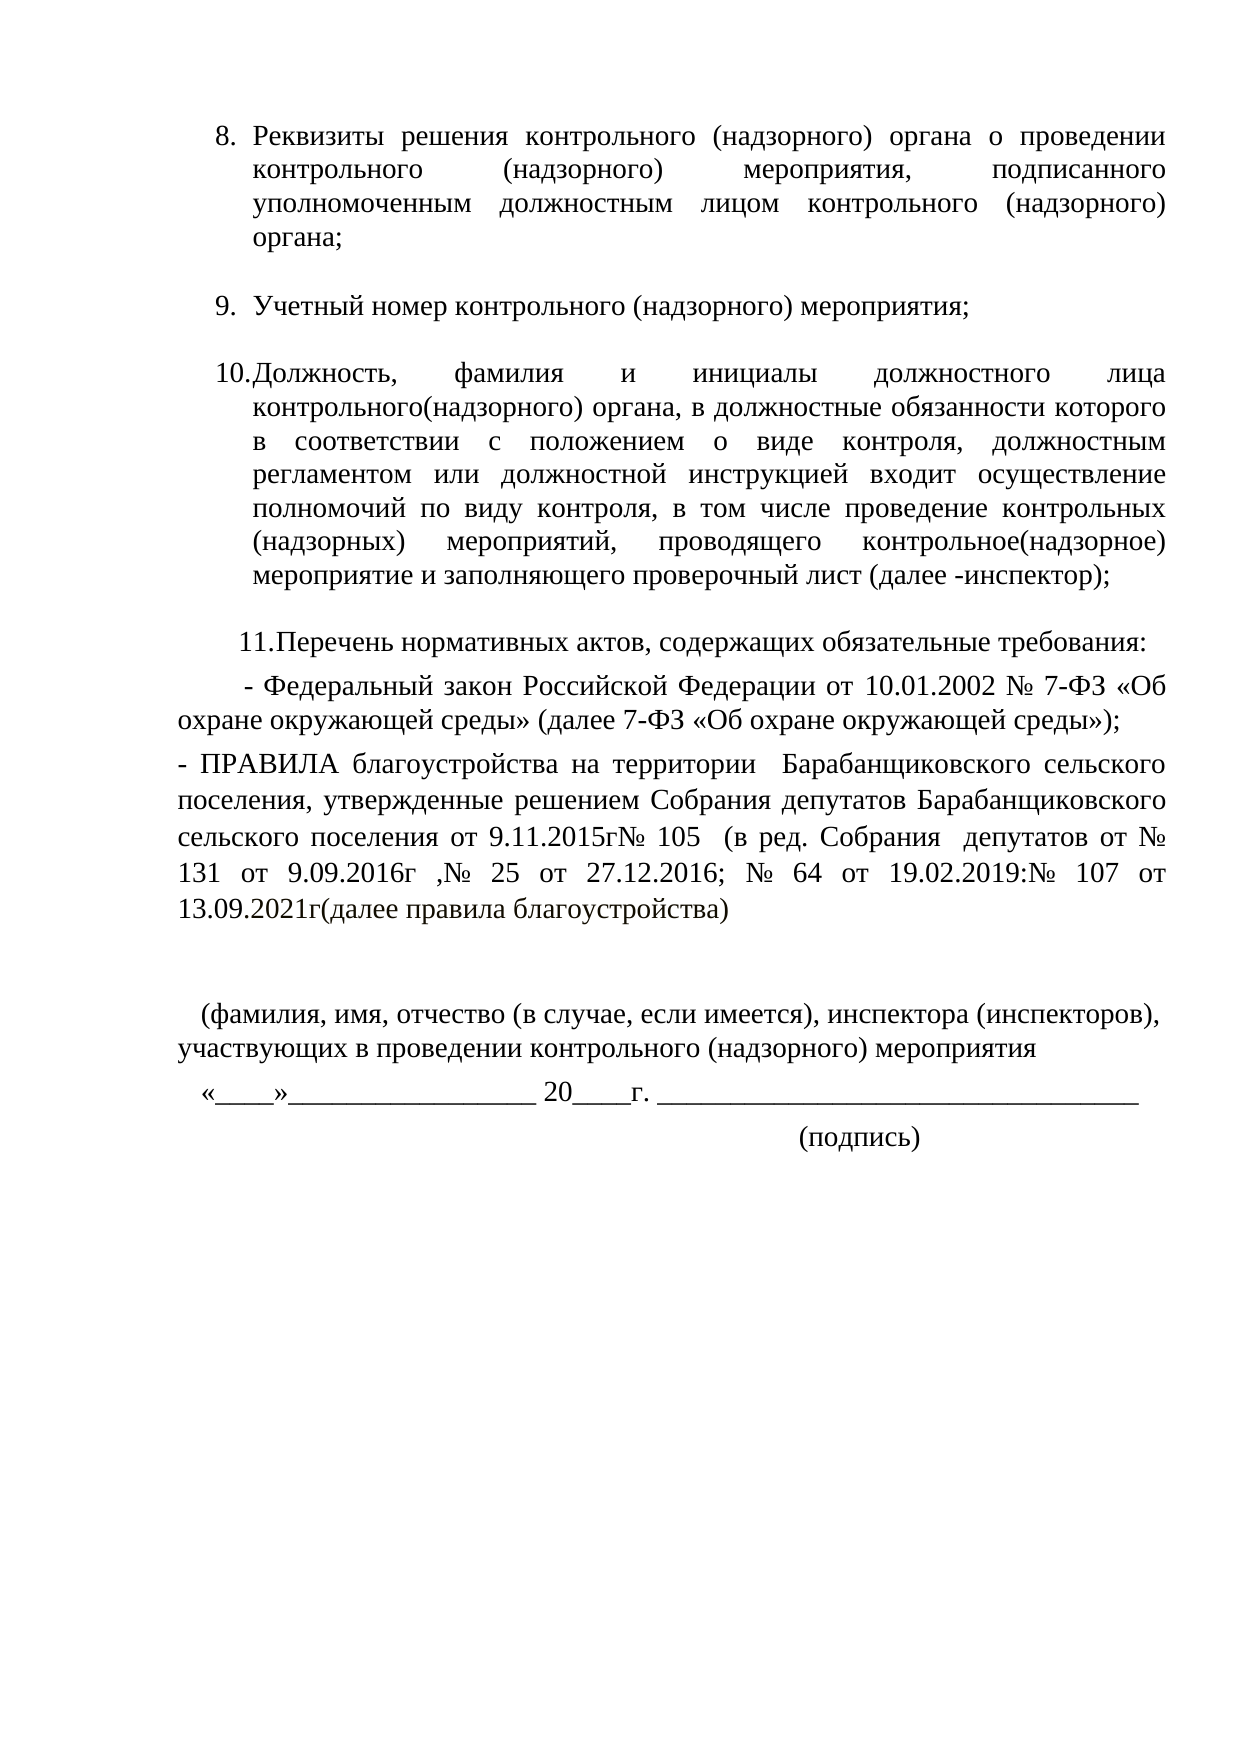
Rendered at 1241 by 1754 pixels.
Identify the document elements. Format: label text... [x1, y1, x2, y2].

text - ПРАВИЛА благоустройства на территории Барабанщиковского сельского поселения, утвержденные решением Собрания депутатов Барабанщиковского сельского поселения от 9.11.2015г№ 105 (в ред. Собрания депутатов от № 131 от 9.09.2016г ,№ 25 от 27.12.2016; № 64 от 19.02.2019:№ 107 от 13.09.2021г(далее правила благоустройства) [177, 746, 1167, 924]
text (фамилия, имя, отчество (в случае, если имеется), инспектора (инспекторов), участвующих в проведении контрольного (надзорного) мероприятия [177, 997, 1167, 1064]
text (подпись) [177, 1119, 1167, 1153]
list Должность, фамилия и инициалы должностного лица контрольного(надзорного) органа, в должностные обязанности которого в соответствии с положением о виде контроля, должностным регламентом или должностной инструкцией входит осуществление полномочий по виду контроля, в том числе проведение контрольных (надзорных) мероприятий, проводящего контрольное(надзорное) мероприятие и заполняющего проверочный лист (далее -инспектор); [215, 356, 1167, 590]
text - Федеральный закон Российской Федерации от 10.01.2002 № 7-ФЗ «Об охране окружающей среды» (далее 7-ФЗ «Об охране окружающей среды»); [177, 668, 1167, 735]
list Учетный номер контрольного (надзорного) мероприятия; [215, 288, 1167, 322]
list Перечень нормативных актов, содержащих обязательные требования: [238, 624, 1167, 657]
text «____»_________________ 20____г. _________________________________ [177, 1074, 1167, 1108]
list Реквизиты решения контрольного (надзорного) органа о проведении контрольного (надзорного) мероприятия, подписанного уполномоченным должностным лицом контрольного (надзорного) органа; [215, 118, 1167, 252]
